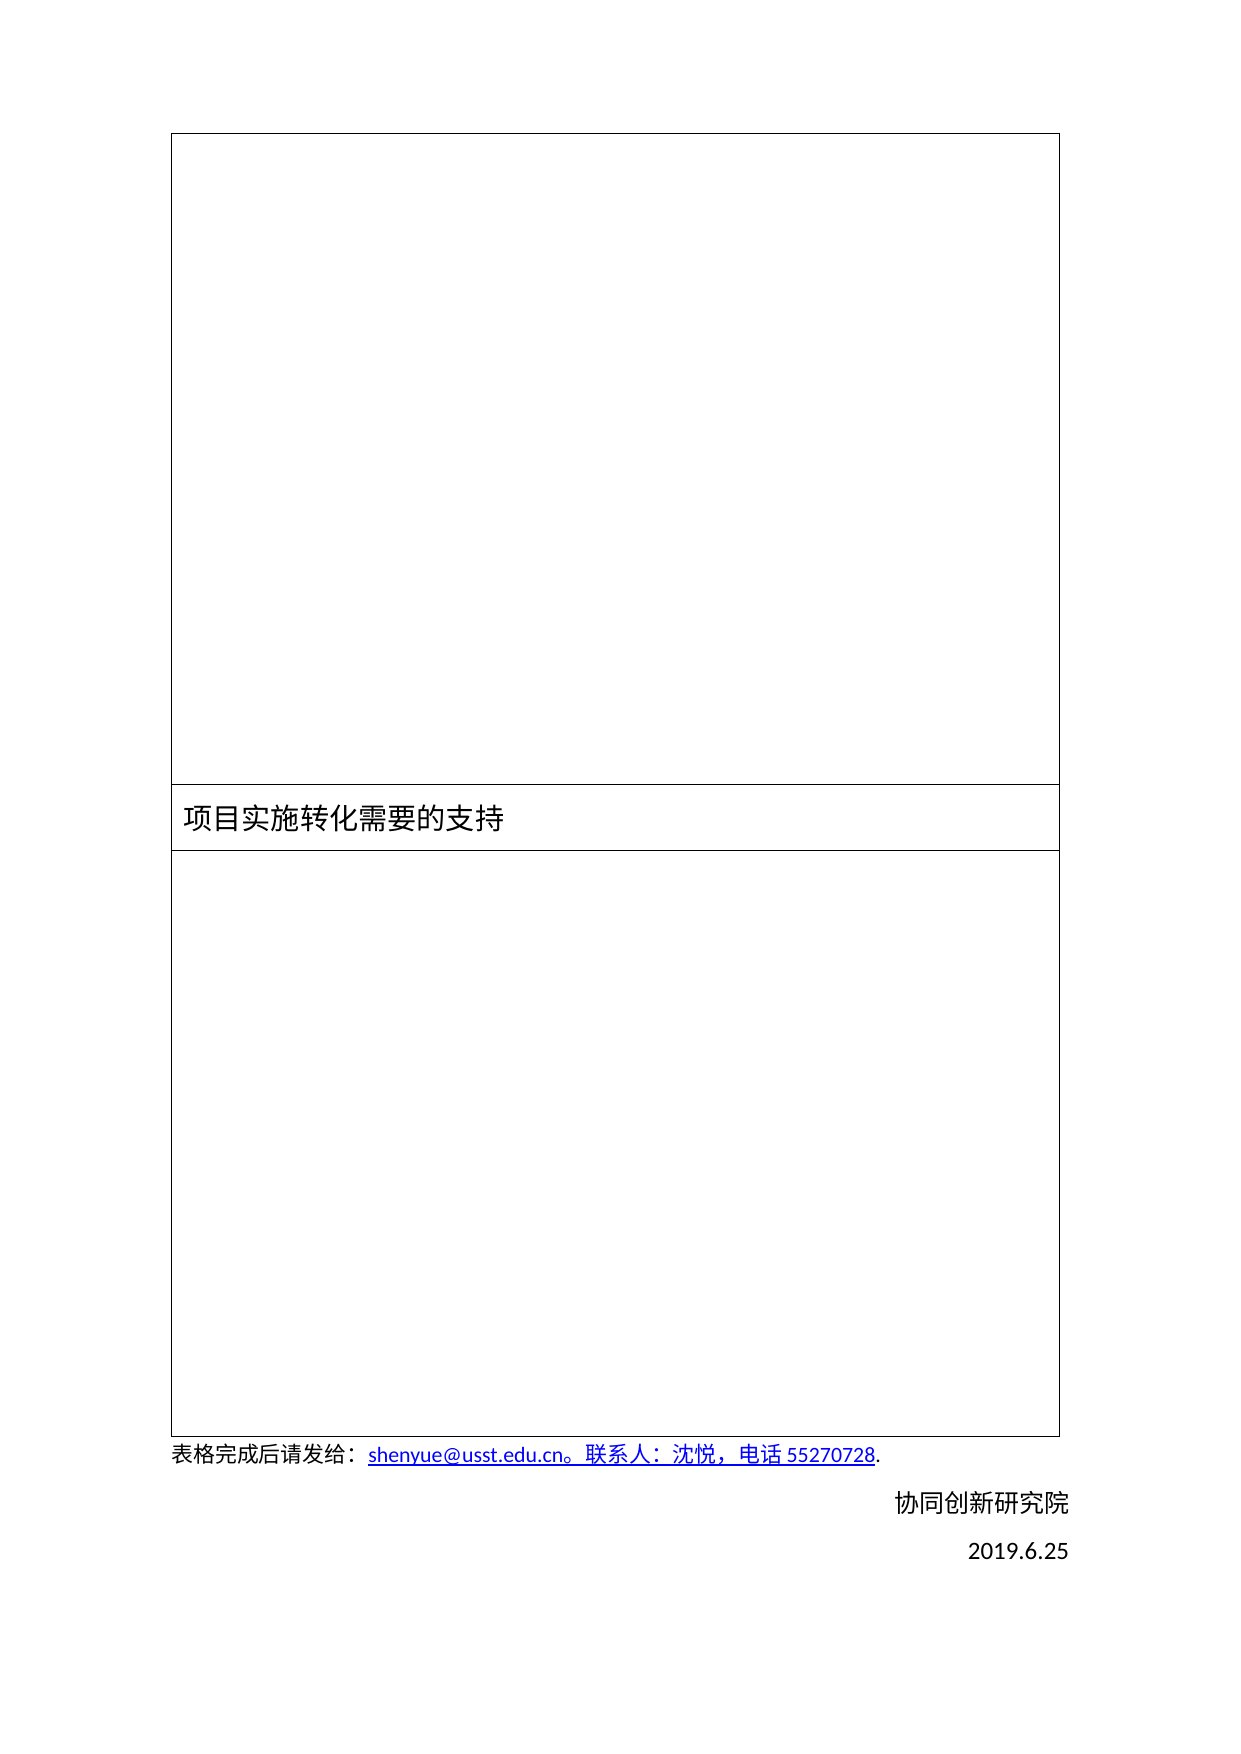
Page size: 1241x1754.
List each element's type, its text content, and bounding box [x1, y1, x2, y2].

table_cell 项目实施转化需要的支持 [172, 785, 1059, 849]
table_cell [172, 134, 1059, 783]
text 表格完成后请发给：shenyue@usst.edu.cn。联系人：沈悦，电话55270728. [171, 1437, 1069, 1469]
text 2019.6.25 [171, 1534, 1069, 1567]
text 协同创新研究院 [171, 1469, 1069, 1534]
table_cell [172, 851, 1059, 1436]
